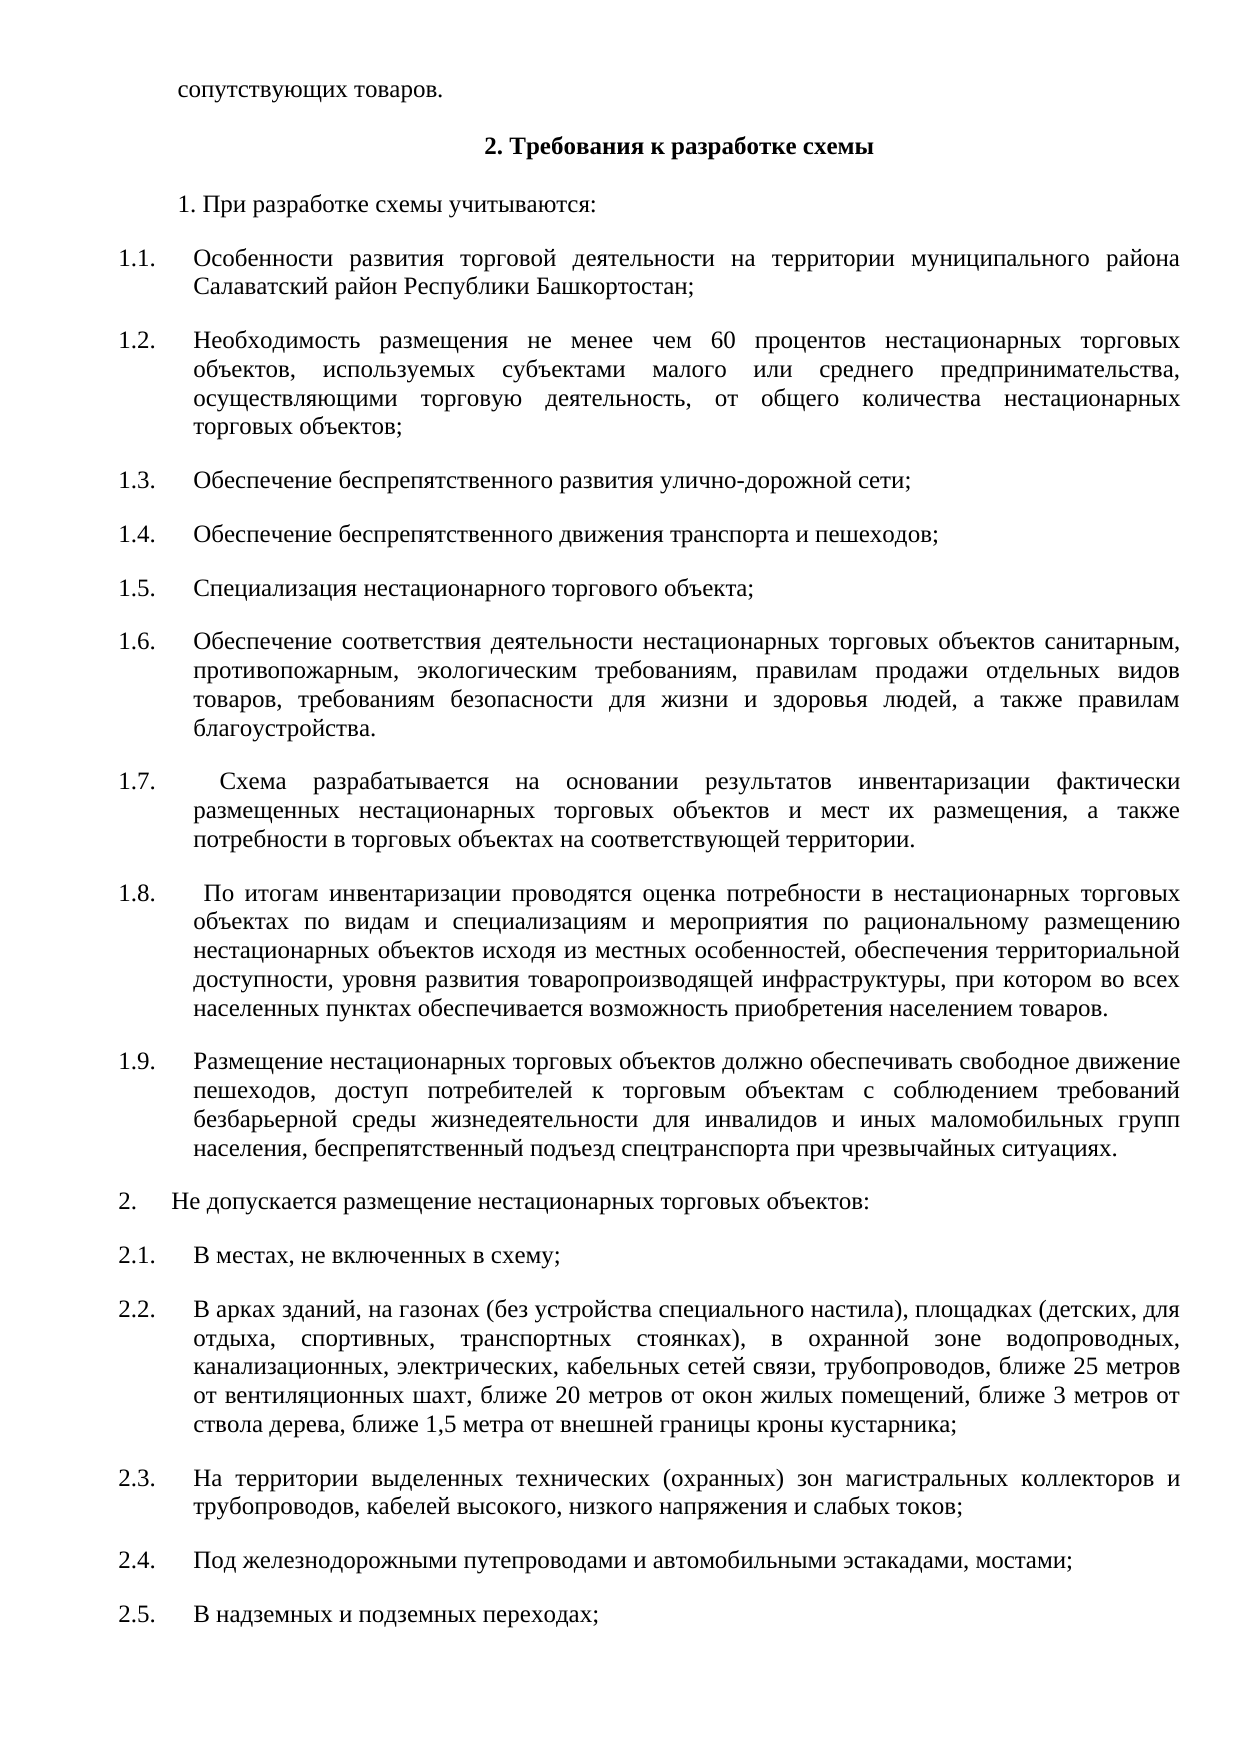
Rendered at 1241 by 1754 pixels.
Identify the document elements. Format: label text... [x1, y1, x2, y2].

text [177, 74, 1181, 103]
list На территории выделенных технических (охранных) зон магистральных коллекторов и трубопроводов, кабелей высокого, низкого напряжения и слабых токов; [118, 1463, 1181, 1520]
list В местах, не включенных в схему; [118, 1240, 1181, 1269]
list Необходимость размещения не менее чем 60 процентов нестационарных торговых объектов, используемых субъектами малого или среднего предпринимательства, осуществляющими торговую деятельность, от общего количества нестационарных торговых объектов; [118, 325, 1181, 440]
list Особенности развития торговой деятельности на территории муниципального района Салаватский район Республики Башкортостан; [118, 243, 1181, 300]
list Под железнодорожными путепроводами и автомобильными эстакадами, мостами; [118, 1545, 1181, 1574]
list В арках зданий, на газонах (без устройства специального настила), площадках (детских, для отдыха, спортивных, транспортных стоянках), в охранной зоне водопроводных, канализационных, электрических, кабельных сетей связи, трубопроводов, ближе 25 метров от вентиляционных шахт, ближе 20 метров от окон жилых помещений, ближе 3 метров от ствола дерева, ближе 1,5 метра от внешней границы кроны кустарника; [118, 1294, 1181, 1438]
list По итогам инвентаризации проводятся оценка потребности в нестационарных торговых объектах по видам и специализациям и мероприятия по рациональному размещению нестационарных объектов исходя из местных особенностей, обеспечения территориальной доступности, уровня развития товаропроизводящей инфраструктуры, при котором во всех населенных пунктах обеспечивается возможность приобретения населением товаров. [118, 878, 1181, 1021]
list В надземных и подземных переходах; [118, 1599, 1181, 1628]
title 2. Требования к разработке схемы [118, 131, 1181, 160]
list Специализация нестационарного торгового объекта; [118, 573, 1181, 601]
list Размещение нестационарных торговых объектов должно обеспечивать свободное движение пешеходов, доступ потребителей к торговым объектам с соблюдением требований безбарьерной среды жизнедеятельности для инвалидов и иных маломобильных групп населения, беспрепятственный подъезд спецтранспорта при чрезвычайных ситуациях. [118, 1046, 1181, 1161]
list Схема разрабатывается на основании результатов инвентаризации фактически размещенных нестационарных торговых объектов и мест их размещения, а также потребности в торговых объектах на соответствующей территории. [118, 766, 1181, 853]
text 1. При разработке схемы учитываются: [118, 189, 1181, 218]
list Обеспечение беспрепятственного движения транспорта и пешеходов; [118, 519, 1181, 548]
list Обеспечение соответствия деятельности нестационарных торговых объектов санитарным, противопожарным, экологическим требованиям, правилам продажи отдельных видов товаров, требованиям безопасности для жизни и здоровья людей, а также правилам благоустройства. [118, 626, 1181, 741]
list Не допускается размещение нестационарных торговых объектов: [118, 1186, 1181, 1215]
list Обеспечение беспрепятственного развития улично-дорожной сети; [118, 465, 1181, 494]
